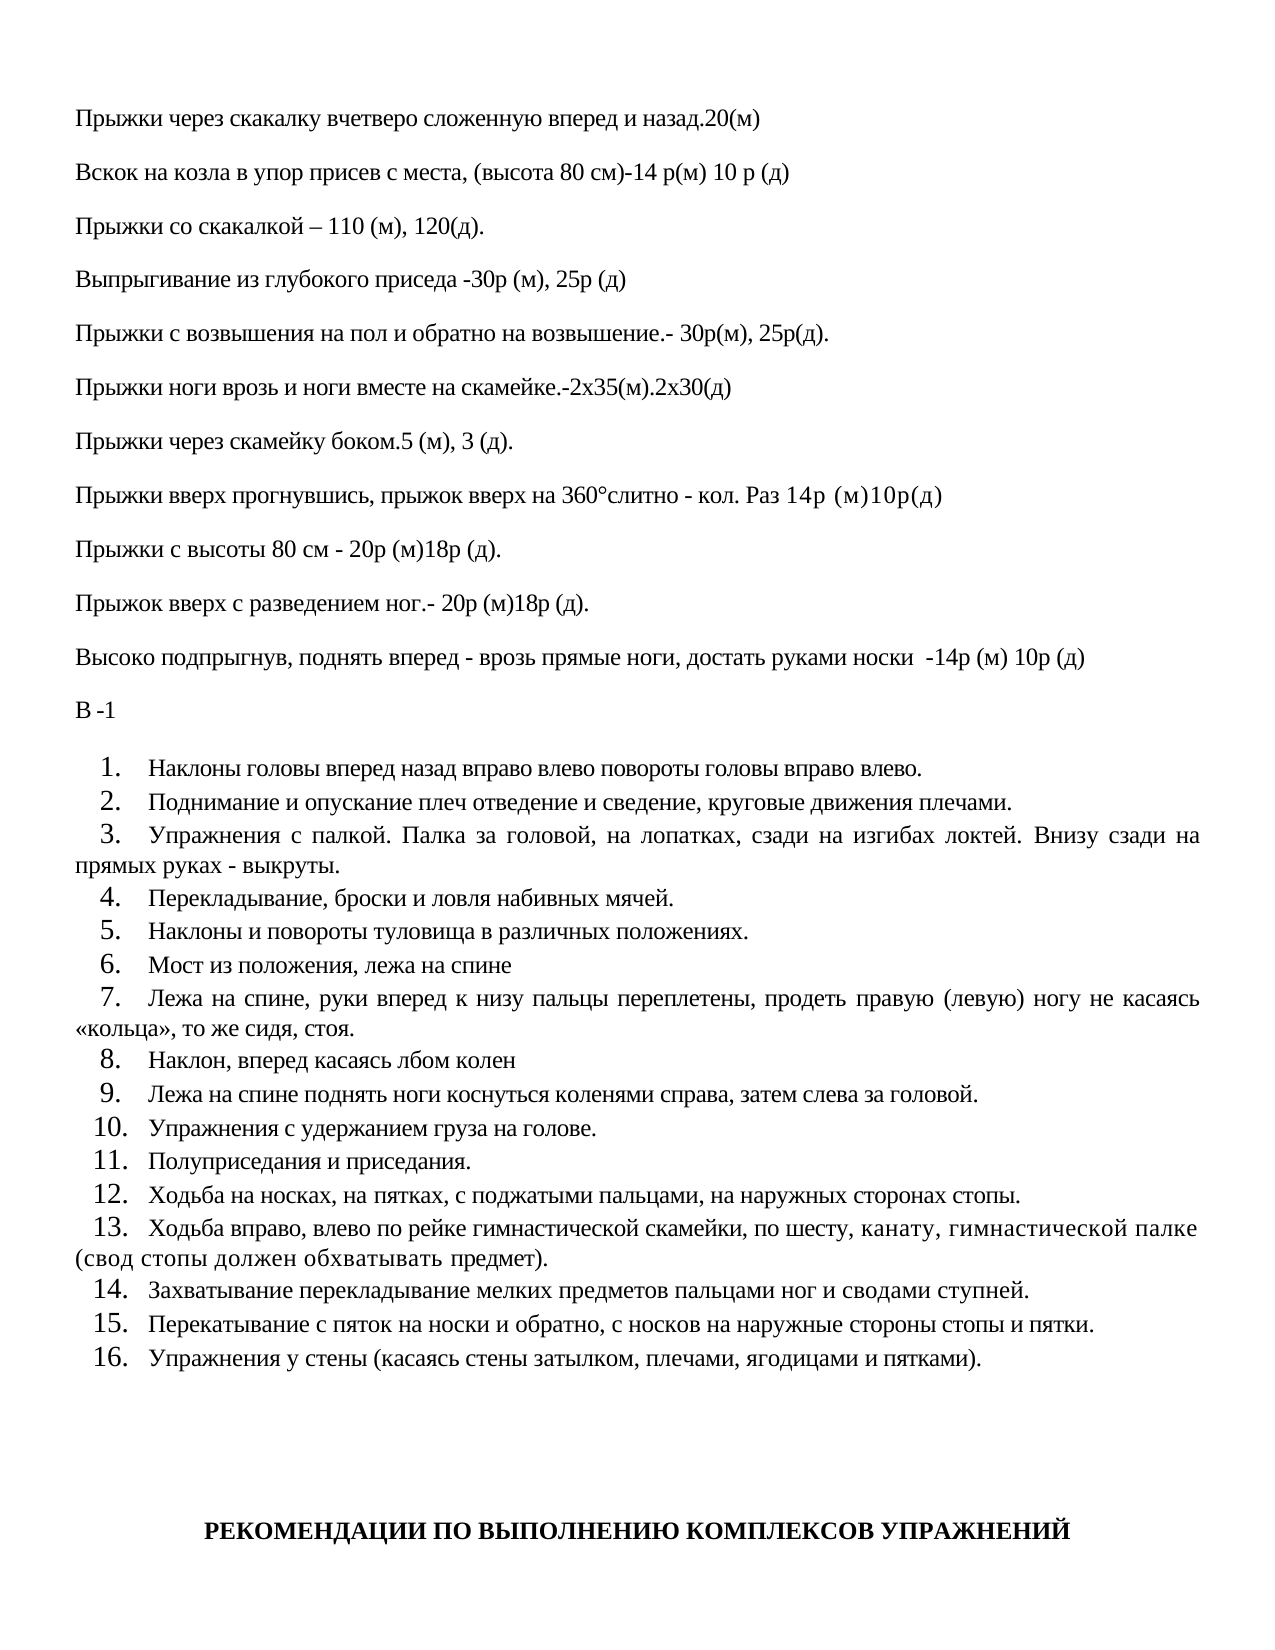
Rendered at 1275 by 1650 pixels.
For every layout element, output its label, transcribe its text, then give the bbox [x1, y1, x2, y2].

list Ходьба на носках, на пятках, с поджатыми пальцами, на наружных сторонах стопы. [75, 1176, 1200, 1209]
list Упражнения с удержанием груза на голове. [75, 1109, 920, 1142]
text Вскок на козла в упор присев с места, (высота )-14 р(м) 10 р (д) [75, 157, 1200, 186]
text Выпрыгивание из глубокого приседа -30р (м), 25р (д) [75, 264, 1200, 293]
text Прыжки через скамейку боком.5 (м), 3 (д). [75, 426, 1200, 455]
list Мост из положения, лежа на спине [75, 946, 1200, 979]
list Наклоны и повороты туловища в различных положениях. [75, 912, 1200, 946]
text Прыжки через скакалку вчетверо сложенную вперед и назад.20(м) [75, 103, 1200, 132]
list Полуприседания и приседания. [75, 1142, 920, 1176]
list Упражнения с палкой. Палка за головой, на лопатках, сзади на изгибах локтей. Внизу сзади на прямых руках - выкруты. [75, 816, 1200, 879]
text РЕКОМЕНДАЦИИ ПО ВЫПОЛНЕНИЮ КОМПЛЕКСОВ УПРАЖНЕНИЙ [75, 1516, 1200, 1545]
text Прыжки вверх прогнувшись, прыжок вверх на 360°слитно - кол. Раз 14р (м)10р(д) [75, 480, 1200, 509]
list Наклон, вперед касаясь лбом колен [75, 1042, 1200, 1075]
text Прыжки ноги врозь и ноги вместе на скамейке.-2х35(м).2х30(д) [75, 372, 1200, 401]
list Лежа на спине, руки вперед к низу пальцы переплетены, продеть правую (левую) ногу не касаясь «кольца», то же сидя, стоя. [75, 979, 1200, 1042]
list Наклоны головы вперед назад вправо влево повороты головы вправо влево. [75, 749, 1200, 783]
list Перекладывание, броски и ловля набивных мячей. [75, 879, 1200, 912]
text Высоко подпрыгнув, поднять вперед - врозь прямые ноги, достать руками носки -14р (м) 10р (д) [75, 642, 1200, 670]
list Лежа на спине поднять ноги коснуться коленями справа, затем слева за головой. [75, 1075, 1200, 1109]
text Прыжки с возвышения на пол и обратно на возвышение.- 30р(м), 25р(д). [75, 318, 1200, 347]
list Упражнения у стены (касаясь стены затылком, плечами, ягодицами и пятками). [75, 1339, 1198, 1372]
text Прыжок вверх с разведением ног.- 20р (м)18р (д). [75, 588, 1200, 616]
text Прыжки с высоты - 20р (м)18р (д). [75, 534, 1200, 563]
text В -1 [75, 695, 1200, 724]
list Захватывание перекладывание мелких предметов пальцами ног и сводами ступней. [75, 1272, 1198, 1305]
text Прыжки со скакалкой – 110 (м), 120(д). [75, 211, 1200, 239]
list Поднимание и опускание плеч отведение и сведение, круговые движения плечами. [75, 783, 1200, 816]
list Ходьба вправо, влево по рейке гимнастической скамейки, по шесту, канату, гимнастической палке (свод стопы должен обхватывать предмет). [75, 1209, 1198, 1272]
list Перекатывание с пяток на носки и обратно, с носков на наружные стороны стопы и пятки. [75, 1305, 1199, 1339]
